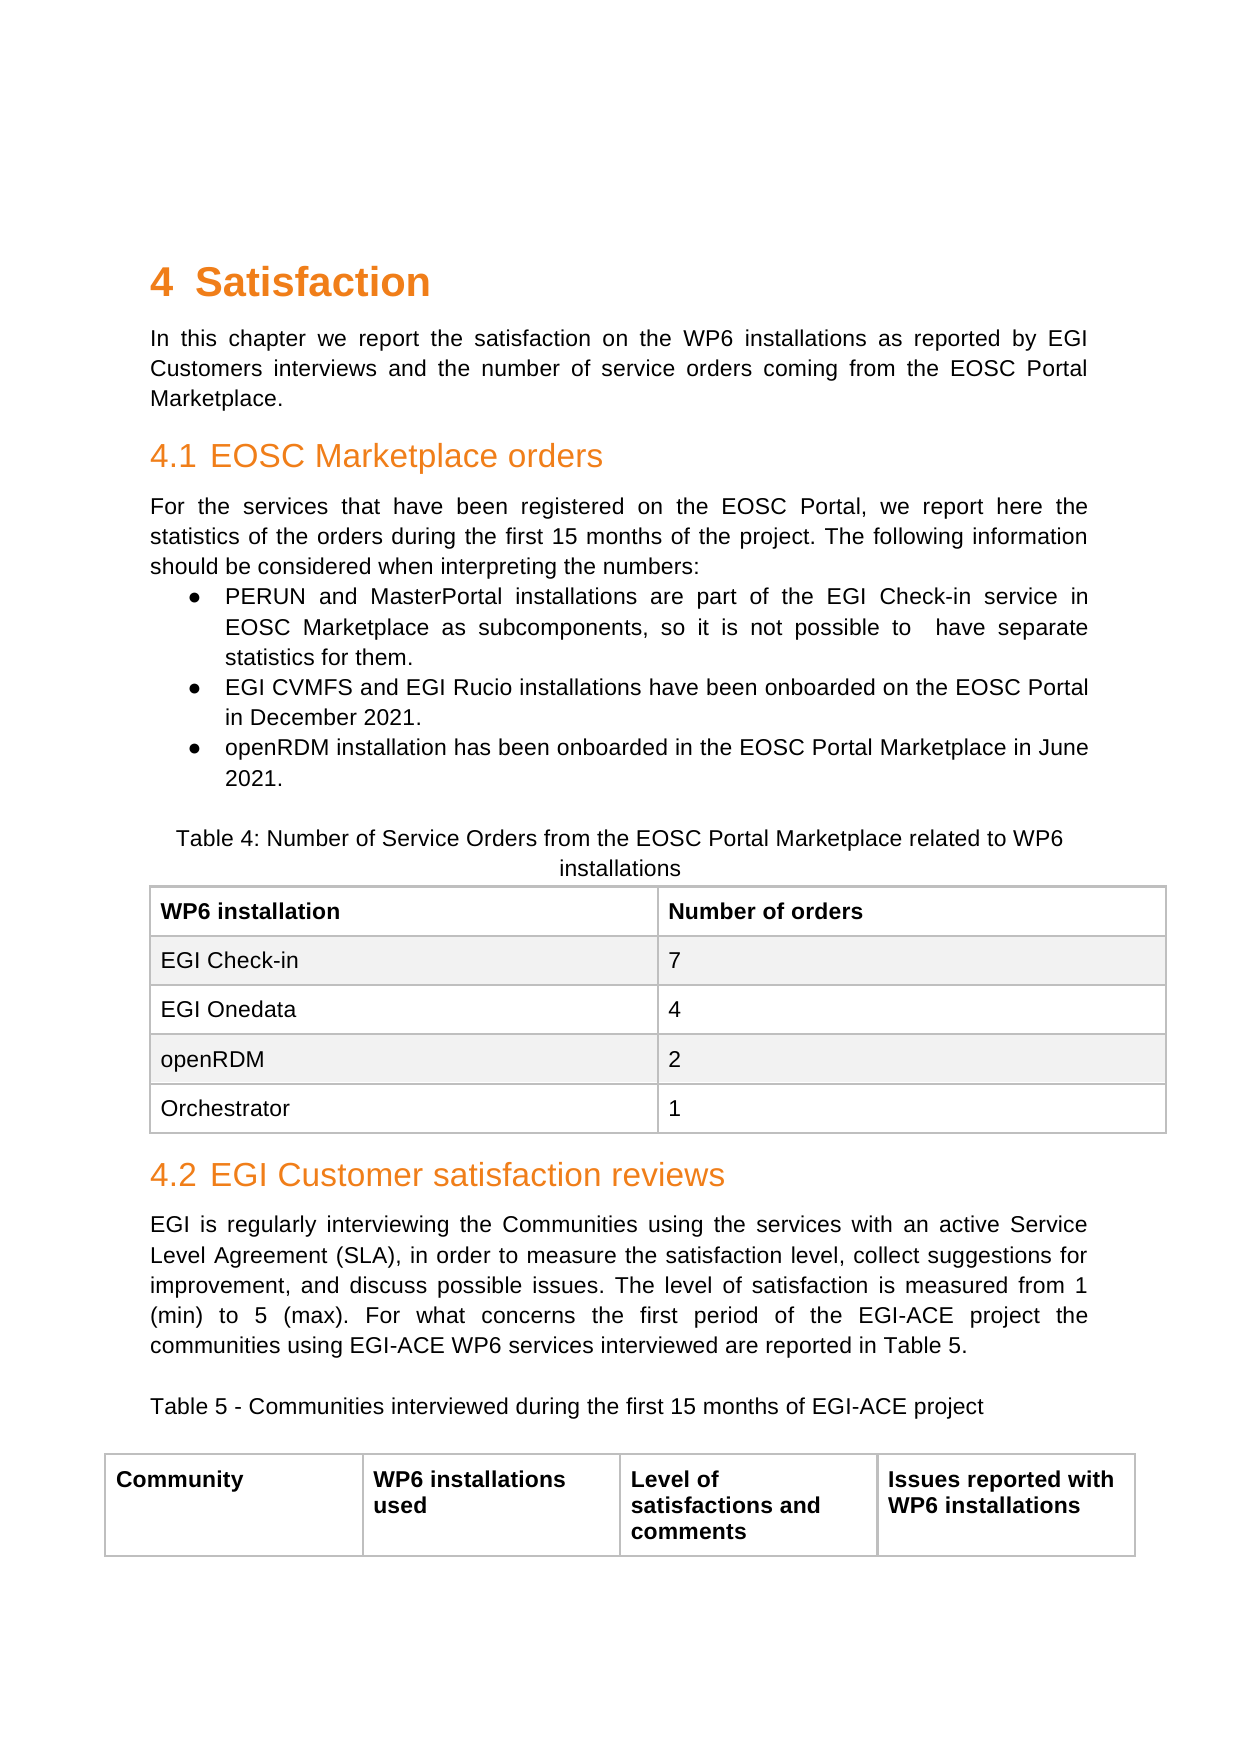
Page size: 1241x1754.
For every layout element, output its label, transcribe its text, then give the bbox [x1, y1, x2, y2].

text Table 4: Number of Service Orders from the EOSC Portal Marketplace related to WP6 installations [150, 825, 1090, 882]
table_header Number of orders [659, 888, 1165, 935]
table_header Community [106, 1455, 362, 1555]
table_header Level of satisfactions and comments [621, 1455, 876, 1555]
text In this chapter we report the satisfaction on the WP6 installations as reported by EGI Customers interviews and the number of service orders coming from the EOSC Portal Marketplace. [150, 324, 1090, 411]
subtitle Satisfaction [150, 257, 1090, 305]
subtitle EGI Customer satisfaction reviews [150, 1155, 1090, 1193]
table_header Issues reported with WP6 installations [879, 1455, 1134, 1555]
list openRDM installation has been onboarded in the EOSC Portal Marketplace in June 2021. [187, 734, 1090, 821]
text EGI is regularly interviewing the Communities using the services with an active Service Level Agreement (SLA), in order to measure the satisfaction level, collect suggestions for improvement, and discuss possible issues. The level of satisfaction is measured from 1 (min) to 5 (max). For what concerns the first period of the EGI-ACE project the communities using EGI-ACE WP6 services interviewed are reported in Table 5. [150, 1211, 1090, 1358]
table_header WP6 installations used [364, 1455, 619, 1555]
list EGI CVMFS and EGI Rucio installations have been onboarded on the EOSC Portal in December 2021. [187, 674, 1090, 731]
table_cell 7 [659, 937, 1165, 984]
table_header WP6 installation [151, 888, 657, 935]
text Table 5 - Communities interviewed during the first 15 months of EGI-ACE project [150, 1393, 1090, 1419]
table_cell openRDM [151, 1035, 657, 1082]
table_cell 1 [659, 1085, 1165, 1132]
table_cell EGI Check-in [151, 937, 657, 984]
list PERUN and MasterPortal installations are part of the EGI Check-in service in EOSC Marketplace as subcomponents, so it is not possible to have separate statistics for them. [187, 583, 1090, 670]
table_cell Orchestrator [151, 1085, 657, 1132]
table_cell 2 [659, 1035, 1165, 1082]
text For the services that have been registered on the EOSC Portal, we report here the statistics of the orders during the first 15 months of the project. The following information should be considered when interpreting the numbers: [150, 493, 1090, 579]
table_cell 4 [659, 986, 1165, 1033]
subtitle EOSC Marketplace orders [150, 436, 1090, 474]
table_cell EGI Onedata [151, 986, 657, 1033]
